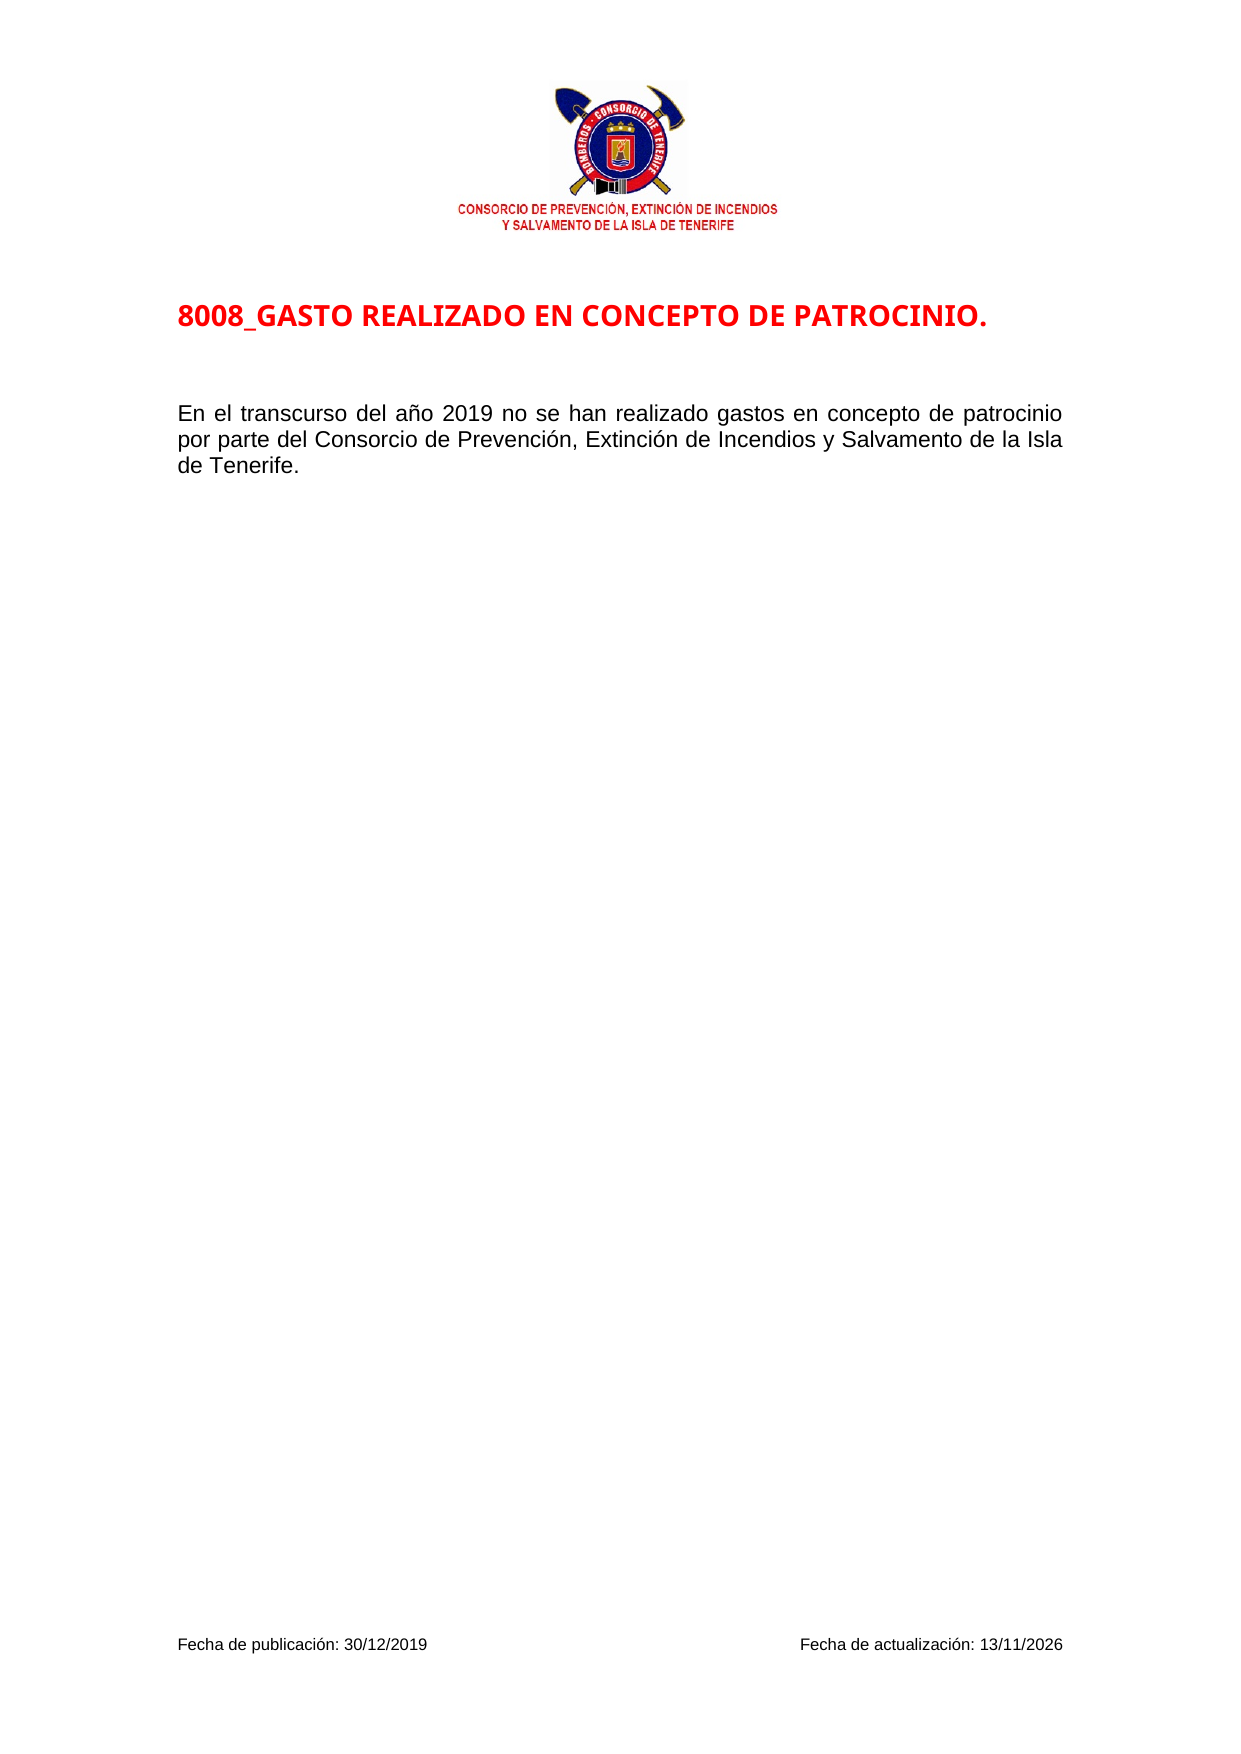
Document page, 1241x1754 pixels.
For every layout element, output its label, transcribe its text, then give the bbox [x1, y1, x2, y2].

text En el transcurso del año 2019 no se han realizado gastos en concepto de patrocinio por parte del Consorcio de Prevención, Extinción de Incendios y Salvamento de la Isla de Tenerife. [177, 400, 1063, 479]
picture [432, 73, 809, 244]
text 8008_Gasto realizado en concepto de patrocinio. [177, 295, 1063, 335]
